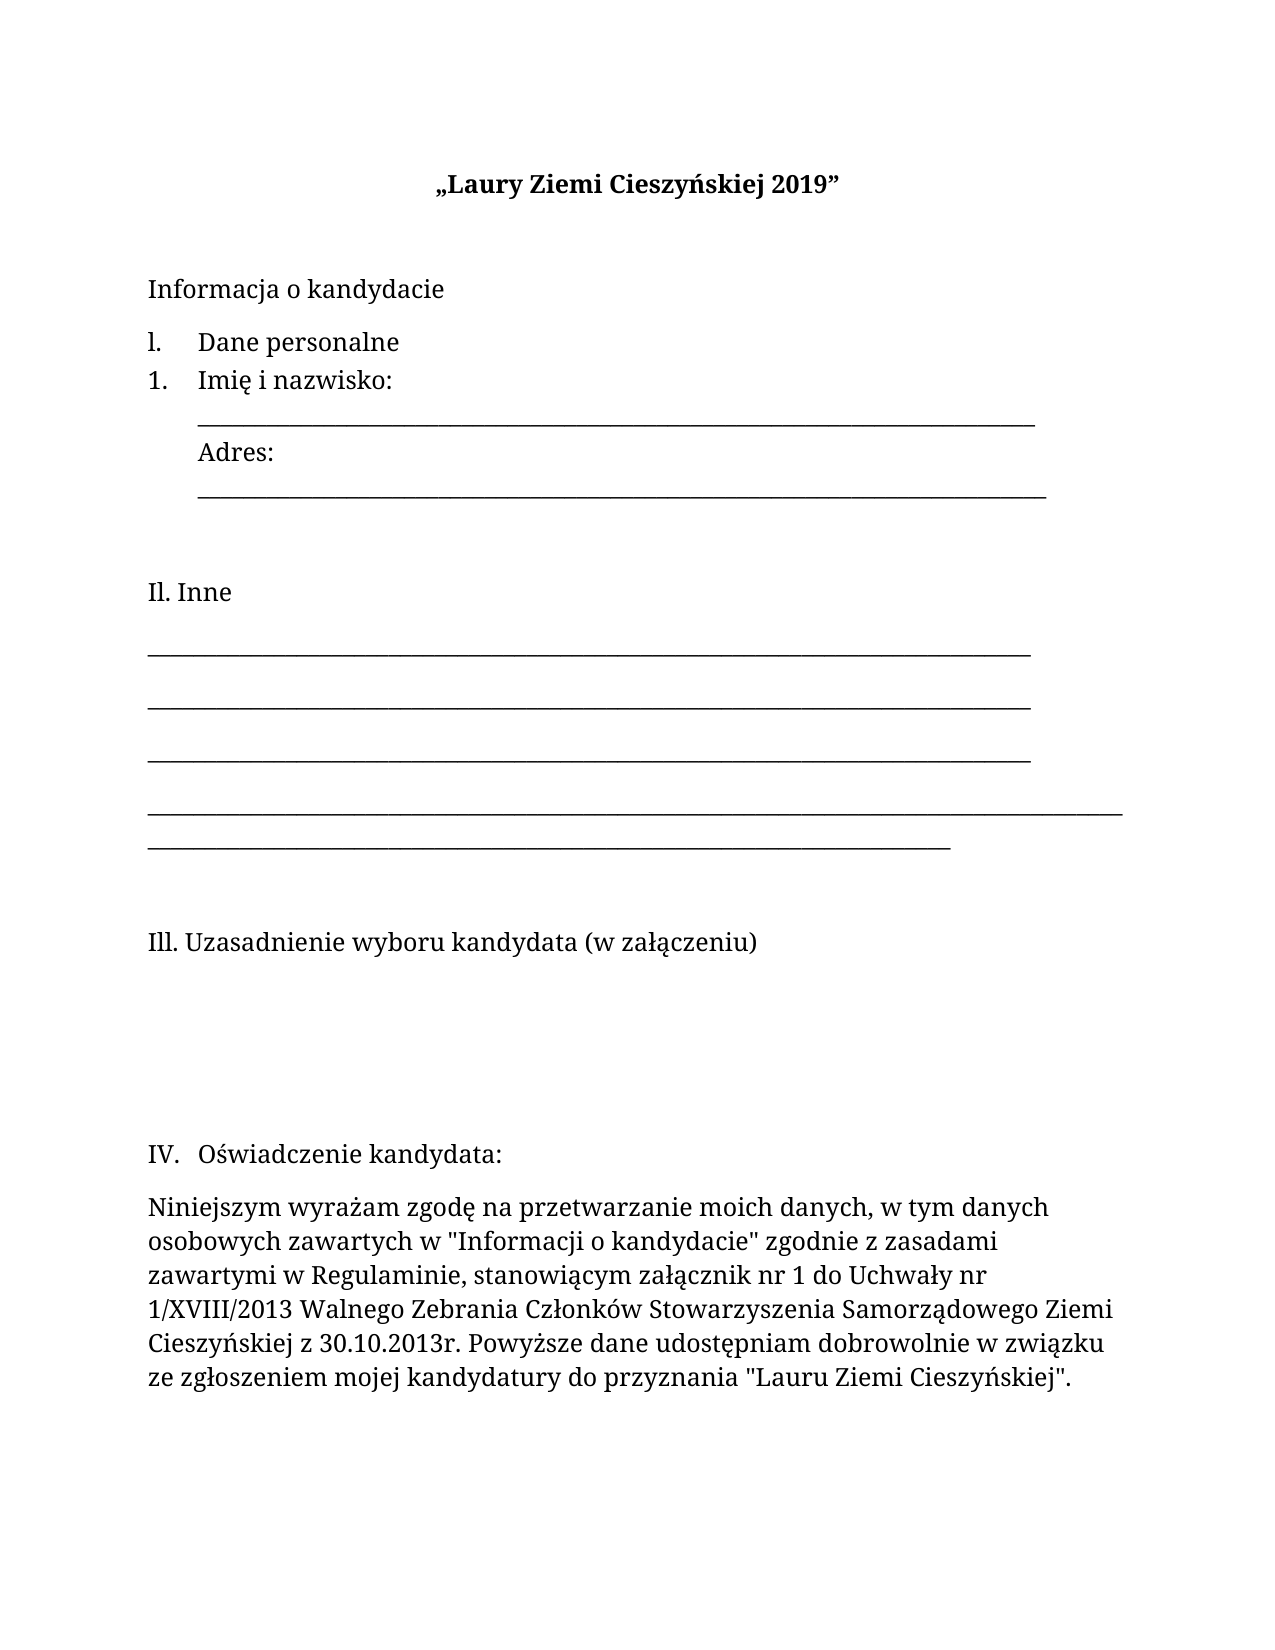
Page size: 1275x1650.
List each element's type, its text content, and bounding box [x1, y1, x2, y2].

text Il. Inne [148, 574, 1127, 608]
list Oświadczenie kandydata: [148, 1136, 1127, 1170]
text Niniejszym wyrażam zgodę na przetwarzanie moich danych, w tym danych osobowych zawartych w "Informacji o kandydacie" zgodnie z zasadami zawartymi w Regulaminie, stanowiącym załącznik nr 1 do Uchwały nr 1/XVIII/2013 Walnego Zebrania Członków Stowarzyszenia Samorządowego Ziemi Cieszyńskiej z 30.10.2013r. Powyższe dane udostępniam dobrowolnie w związku ze zgłoszeniem mojej kandydatury do przyznania "Lauru Ziemi Cieszyńskiej". [148, 1189, 1127, 1393]
text „Laury Ziemi Cieszyńskiej 2019” [148, 166, 1127, 200]
text _____________________________________________________________________________ [148, 680, 1127, 714]
text ___________________________________________________________________________________________________________________________________________________________ [148, 785, 1127, 853]
text Informacja o kandydacie [148, 272, 1127, 306]
list Imię i nazwisko: _________________________________________________________________________ [148, 363, 1127, 431]
text Ill. Uzasadnienie wyboru kandydata (w załączeniu) [148, 925, 1127, 959]
text _____________________________________________________________________________ [148, 627, 1127, 661]
text _____________________________________________________________________________ [148, 733, 1127, 767]
text Adres: __________________________________________________________________________ [198, 434, 1127, 503]
list Dane personalne [148, 325, 1127, 359]
